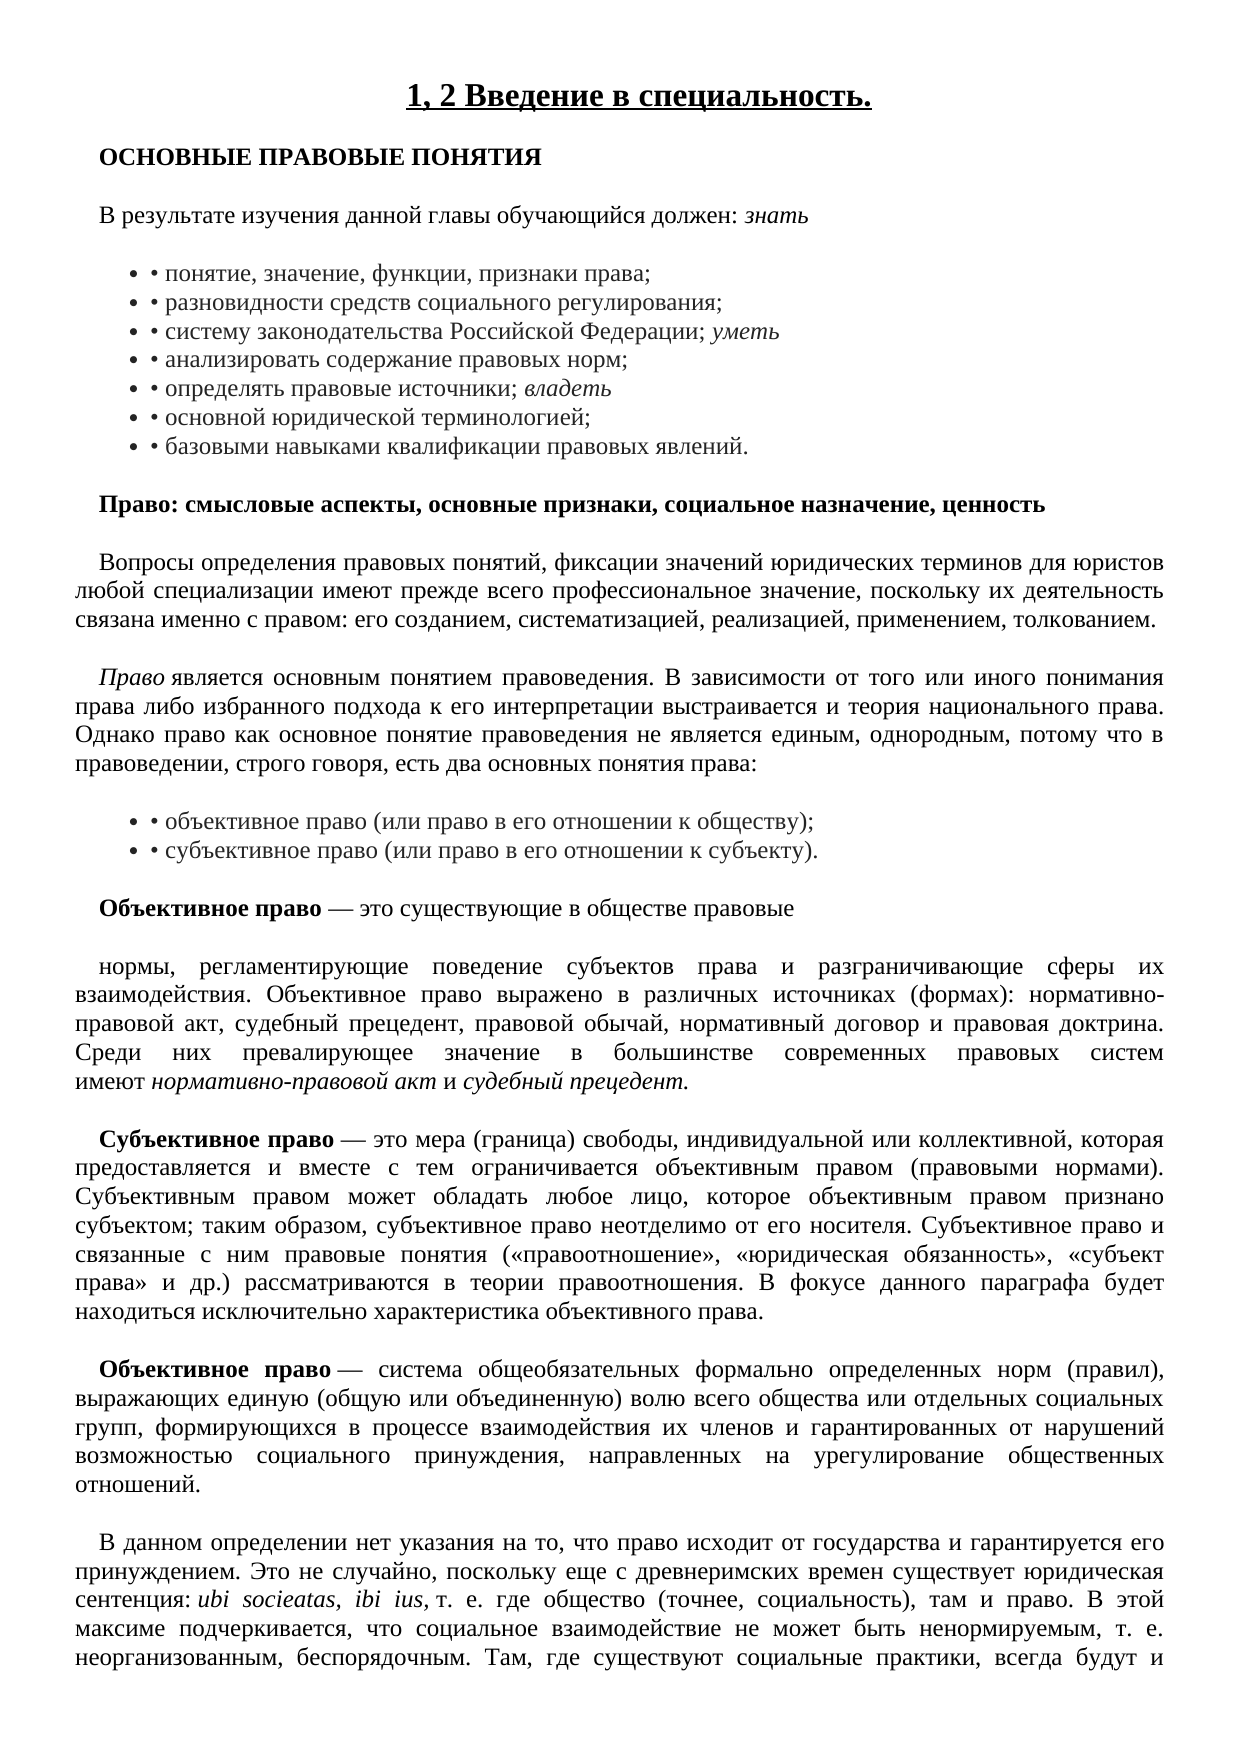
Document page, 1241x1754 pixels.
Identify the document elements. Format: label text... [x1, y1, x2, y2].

text Объективное право — это существующие в обществе правовые [75, 893, 1165, 922]
text Объективное право — система общеобязательных формально определенных норм (правил), выражающих единую (общую или объединенную) волю всего общества или отдельных социальных групп, формирующихся в процессе взаимодействия их членов и гарантированных от нарушений возможностью социального принуждения, направленных на урегулирование общественных отношений. [75, 1354, 1165, 1498]
list • основной юридической терминологией; [106, 402, 1165, 431]
list • разновидности средств социального регулирования; [106, 287, 1165, 316]
list • понятие, значение, функции, признаки права; [106, 258, 1165, 287]
list • объективное право (или право в его отношении к обществу); [106, 806, 1165, 835]
list • анализировать содержание правовых норм; [106, 344, 1165, 373]
text нормы, регламентирующие поведение субъектов права и разграничивающие сферы их взаимодействия. Объективное право выражено в различных источниках (формах): нормативно-правовой акт, судебный прецедент, правовой обычай, нормативный договор и правовая доктрина. Среди них превалирующее значение в большинстве современных правовых систем имеют нормативно-правовой акт и судебный прецедент. [75, 951, 1165, 1094]
text Субъективное право — это мера (граница) свободы, индивидуальной или коллективной, которая предоставляется и вместе с тем ограничивается объективным правом (правовыми нормами). Субъективным правом может обладать любое лицо, которое объективным правом признано субъектом; таким образом, субъективное право неотделимо от его носителя. Субъективное право и связанные с ним правовые понятия («правоотношение», «юридическая обязанность», «субъект права» и др.) рассматриваются в теории правоотношения. В фокусе данного параграфа будет находиться исключительно характеристика объективного права. [75, 1124, 1165, 1325]
text Право: смысловые аспекты, основные признаки, социальное назначение, ценность [75, 489, 1165, 517]
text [75, 1527, 1165, 1671]
text Вопросы определения правовых понятий, фиксации значений юридических терминов для юристов любой специализации имеют прежде всего профессиональное значение, поскольку их деятельность связана именно с правом: его созданием, систематизацией, реализацией, применением, толкованием. [75, 547, 1165, 633]
subtitle 1, 2 Введение в специальность. [112, 75, 1165, 113]
text Право является основным понятием правоведения. В зависимости от того или иного понимания права либо избранного подхода к его интерпретации выстраивается и теория национального права. Однако право как основное понятие правоведения не является единым, однородным, потому что в правоведении, строго говоря, есть два основных понятия права: [75, 662, 1165, 777]
list • определять правовые источники; владеть [106, 373, 1165, 402]
text В результате изучения данной главы обучающийся должен: знать [75, 200, 1165, 229]
list • базовыми навыками квалификации правовых явлений. [106, 431, 1165, 459]
text ОСНОВНЫЕ ПРАВОВЫЕ ПОНЯТИЯ [75, 142, 1165, 171]
list • систему законодательства Российской Федерации; уметь [106, 316, 1165, 344]
list • субъективное право (или право в его отношении к субъекту). [106, 835, 1165, 864]
